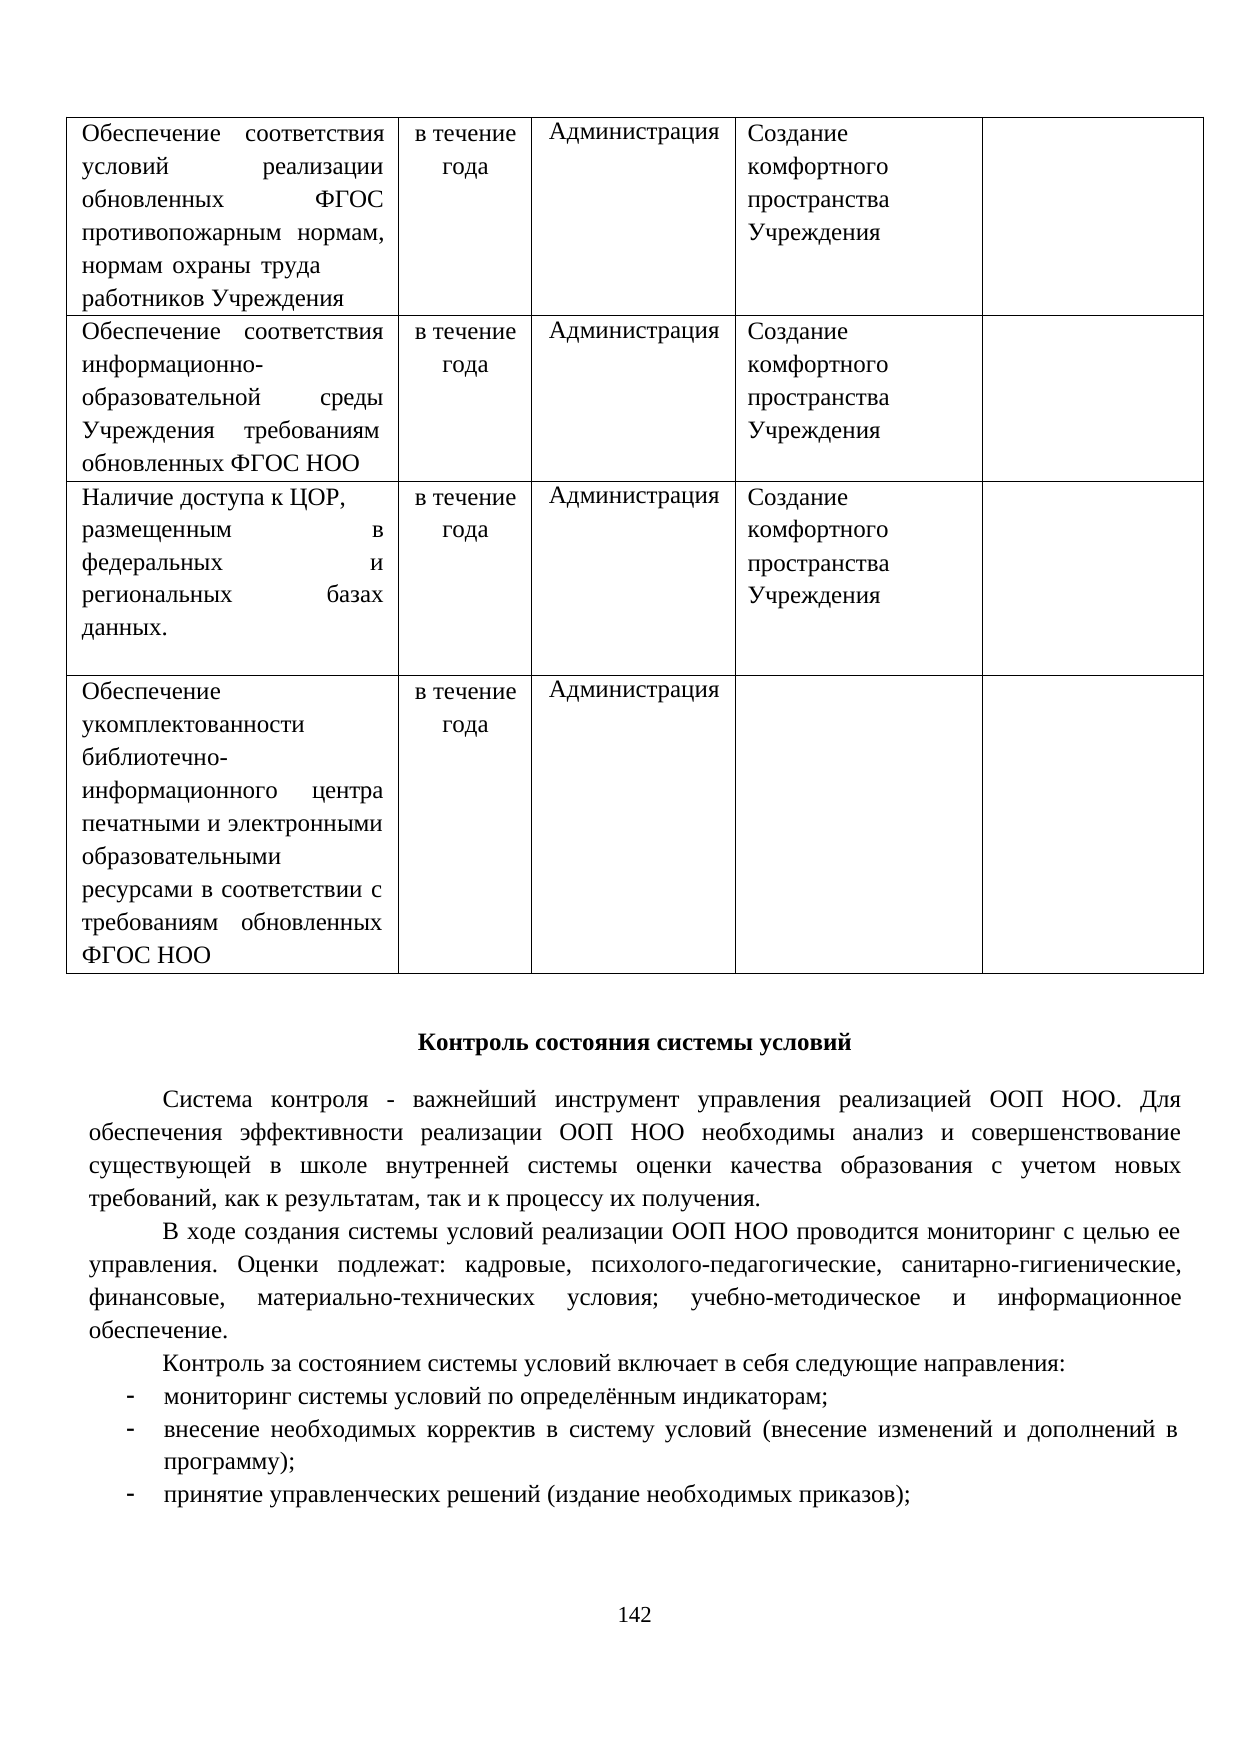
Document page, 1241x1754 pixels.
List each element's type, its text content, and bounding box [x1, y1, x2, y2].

list внесение необходимых корректив в систему условий (внесение изменений и дополнений в программу); [126, 1414, 1181, 1475]
list мониторинг системы условий по определённым индикаторам; [126, 1381, 1215, 1410]
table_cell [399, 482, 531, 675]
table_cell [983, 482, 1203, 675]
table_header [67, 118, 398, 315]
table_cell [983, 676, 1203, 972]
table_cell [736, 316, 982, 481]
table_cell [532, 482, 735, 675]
text Система контроля - важнейший инструмент управления реализацией ООП НОО. Для обеспечения эффективности реализации ООП НОО необходимы анализ и совершенствование существующей в школе внутренней системы оценки качества образования с учетом новых требований, как к результатам, так и к процессу их получения. [88, 1084, 1181, 1212]
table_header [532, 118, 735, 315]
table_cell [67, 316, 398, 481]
text В ходе создания системы условий реализации ООП НОО проводится мониторинг с целью ее управления. Оценки подлежат: кадровые, психолого-педагогические, санитарно-гигиенические, финансовые, материально-технических условия; учебно-методическое и информационное обеспечение. [88, 1216, 1182, 1344]
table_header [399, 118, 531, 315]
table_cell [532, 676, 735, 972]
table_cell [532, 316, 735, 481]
subtitle Контроль состояния системы условий [287, 1027, 982, 1056]
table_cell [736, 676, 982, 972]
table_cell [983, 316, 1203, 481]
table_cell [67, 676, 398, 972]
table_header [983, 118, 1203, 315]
text Контроль за состоянием системы условий включает в себя следующие направления: [162, 1348, 1215, 1377]
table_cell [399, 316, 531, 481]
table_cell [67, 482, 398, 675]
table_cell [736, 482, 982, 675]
list принятие управленческих решений (издание необходимых приказов); [126, 1479, 1215, 1508]
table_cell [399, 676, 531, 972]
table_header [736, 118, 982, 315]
